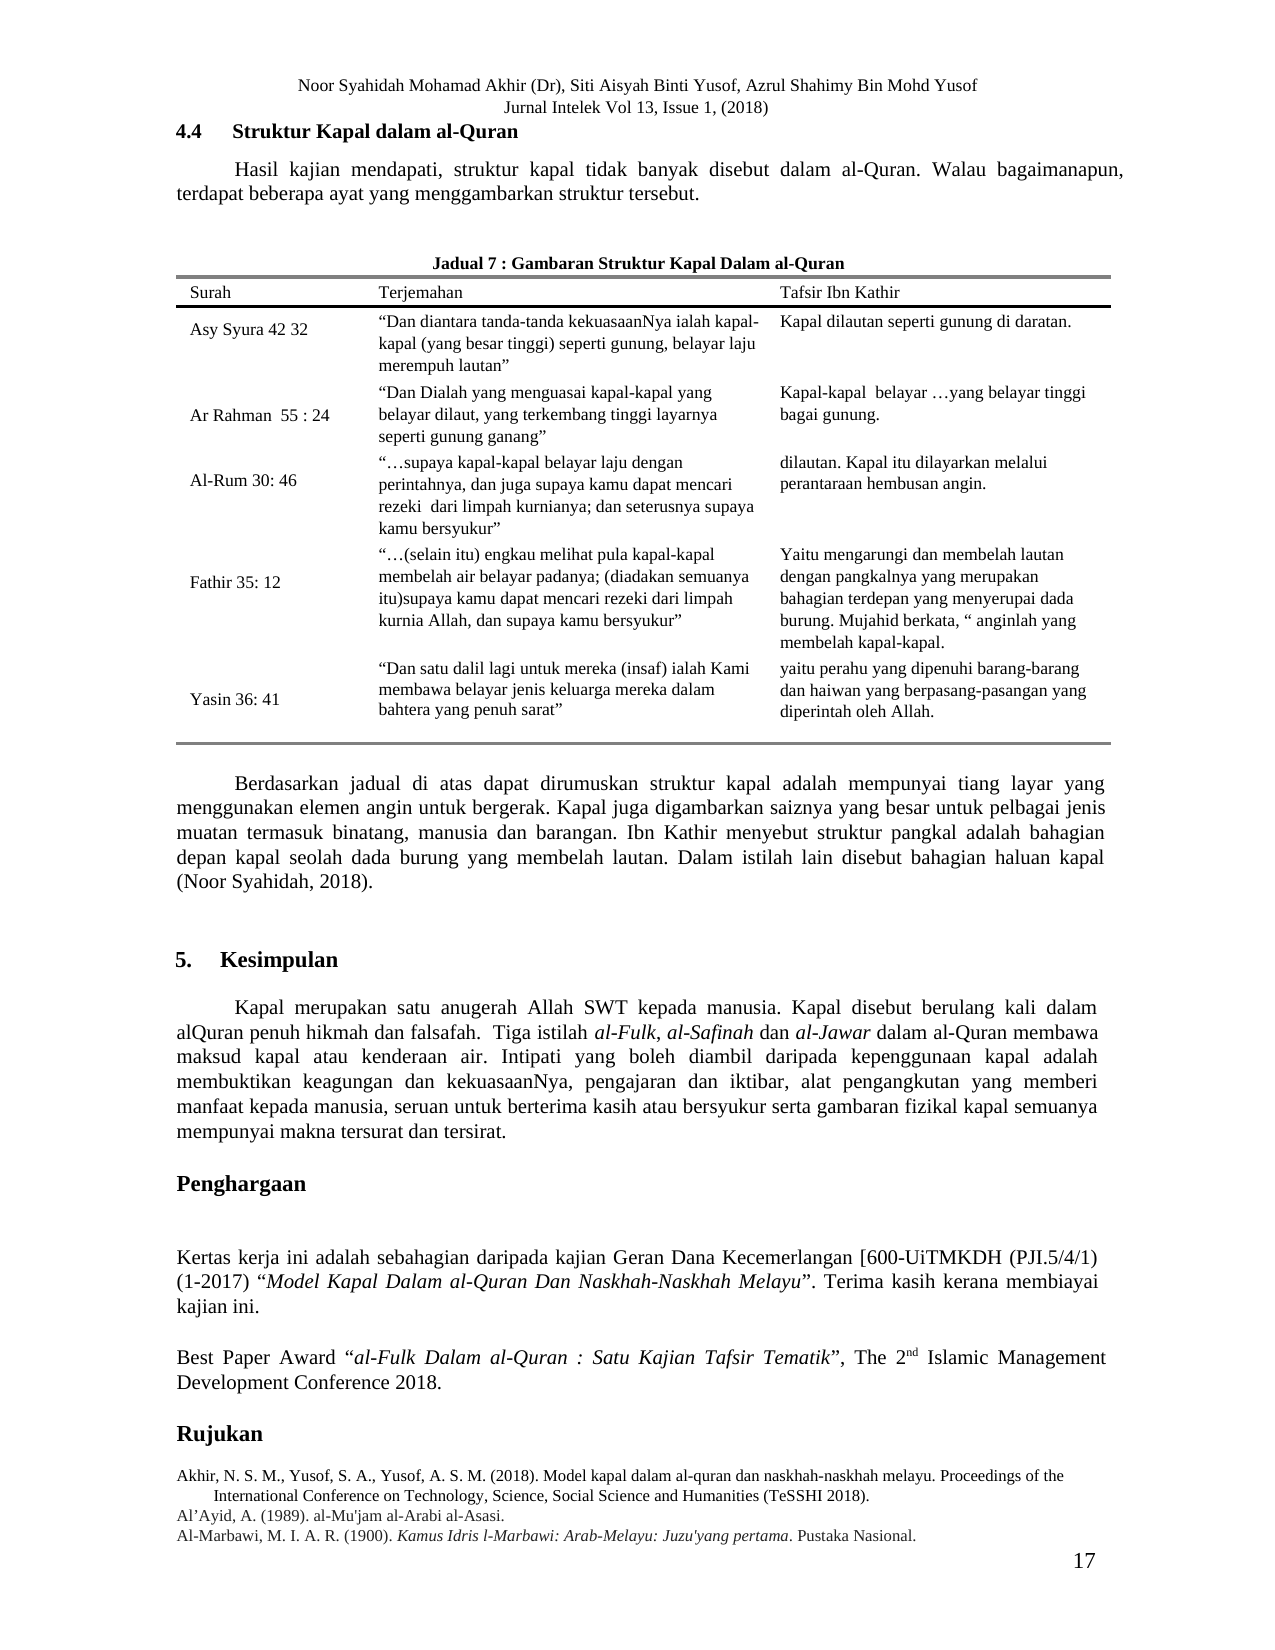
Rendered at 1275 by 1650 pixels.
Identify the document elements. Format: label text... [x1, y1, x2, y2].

subtitle 5. Kesimpulan [151, 946, 1105, 972]
table_header Surah [176, 279, 378, 305]
table_cell “Dan diantara tanda-tanda kekuasaanNya ialah kapal-kapal (yang besar tinggi) seperti gunung, belayar laju merempuh lautan” [378, 308, 780, 378]
subtitle Penghargaan [176, 1170, 1105, 1196]
text Al-Marbawi, M. I. A. R. (1900). Kamus Idris l-Marbawi: Arab-Melayu: Juzu'yang pertama. Pustaka Nasional. [176, 1526, 1125, 1545]
text Kapal merupakan satu anugerah Allah SWT kepada manusia. Kapal disebut berulang kali dalam alQuran penuh hikmah dan falsafah. Tiga istilah al-Fulk, al-Safinah dan al-Jawar dalam al-Quran membawa maksud kapal atau kenderaan air. Intipati yang boleh diambil daripada kepenggunaan kapal adalah membuktikan keagungan dan kekuasaanNya, pengajaran dan iktibar, alat pengangkutan yang memberi manfaat kepada manusia, seruan untuk berterima kasih atau bersyukur serta gambaran fizikal kapal semuanya mempunyai makna tersurat dan tersirat. [176, 995, 1099, 1143]
table_cell “Dan Dialah yang menguasai kapal-kapal yang belayar dilaut, yang terkembang tinggi layarnya seperti gunung ganang” [378, 379, 780, 448]
table_cell Kapal-kapal belayar …yang belayar tinggi bagai gunung. [780, 379, 1111, 448]
text Akhir, N. S. M., Yusof, S. A., Yusof, A. S. M. (2018). Model kapal dalam al-quran dan naskhah-naskhah melayu. Proceedings of the International Conference on Technology, Science, Social Science and Humanities (TeSSHI 2018). [176, 1466, 1125, 1504]
table_header Tafsir Ibn Kathir [780, 279, 1111, 305]
subtitle 4.4 Struktur Kapal dalam al-Quran [151, 119, 1105, 143]
table_cell Yasin 36: 41 [176, 654, 378, 742]
text Kertas kerja ini adalah sebahagian daripada kajian Geran Dana Kecemerlangan [600-UiTMKDH (PJI.5/4/1) (1-2017) “Model Kapal Dalam al-Quran Dan Naskhah-Naskhah Melayu”. Terima kasih kerana membiayai kajian ini. [176, 1244, 1099, 1318]
subtitle Rujukan [176, 1420, 1105, 1447]
text Hasil kajian mendapati, struktur kapal tidak banyak disebut dalam al-Quran. Walau bagaimanapun, terdapat beberapa ayat yang menggambarkan struktur tersebut. [176, 157, 1125, 205]
table_cell Asy Syura 42 32 [176, 308, 378, 378]
text Al’Ayid, A. (1989). al-Mu'jam al-Arabi al-Asasi. [176, 1505, 1125, 1524]
table_header Terjemahan [378, 279, 780, 305]
table_cell dilautan. Kapal itu dilayarkan melalui perantaraan hembusan angin. [780, 449, 1111, 540]
table_cell yaitu perahu yang dipenuhi barang-barang dan haiwan yang berpasang-pasangan yang diperintah oleh Allah. [780, 654, 1111, 742]
table_cell Kapal dilautan seperti gunung di daratan. [780, 308, 1111, 378]
text Jadual 7 : Gambaran Struktur Kapal Dalam al-Quran [158, 253, 1118, 273]
table_cell Yaitu mengarungi dan membelah lautan dengan pangkalnya yang merupakan bahagian terdepan yang menyerupai dada burung. Mujahid berkata, “ anginlah yang membelah kapal-kapal. [780, 540, 1111, 654]
table_cell “Dan satu dalil lagi untuk mereka (insaf) ialah Kami membawa belayar jenis keluarga mereka dalam bahtera yang penuh sarat” [378, 654, 780, 742]
table_cell Fathir 35: 12 [176, 540, 378, 654]
text Best Paper Award “al-Fulk Dalam al-Quran : Satu Kajian Tafsir Tematik”, The 2nd Islamic Management Development Conference 2018. [176, 1345, 1106, 1394]
table_cell “…(selain itu) engkau melihat pula kapal-kapal membelah air belayar padanya; (diadakan semuanya itu)supaya kamu dapat mencari rezeki dari limpah kurnia Allah, dan supaya kamu bersyukur” [378, 540, 780, 654]
table_cell “…supaya kapal-kapal belayar laju dengan perintahnya, dan juga supaya kamu dapat mencari rezeki dari limpah kurnianya; dan seterusnya supaya kamu bersyukur” [378, 449, 780, 540]
table_cell Al-Rum 30: 46 [176, 449, 378, 540]
table_cell Ar Rahman 55 : 24 [176, 379, 378, 448]
text Berdasarkan jadual di atas dapat dirumuskan struktur kapal adalah mempunyai tiang layar yang menggunakan elemen angin untuk bergerak. Kapal juga digambarkan saiznya yang besar untuk pelbagai jenis muatan termasuk binatang, manusia dan barangan. Ibn Kathir menyebut struktur pangkal adalah bahagian depan kapal seolah dada burung yang membelah lautan. Dalam istilah lain disebut bahagian haluan kapal (Noor Syahidah, 2018). [176, 771, 1106, 893]
